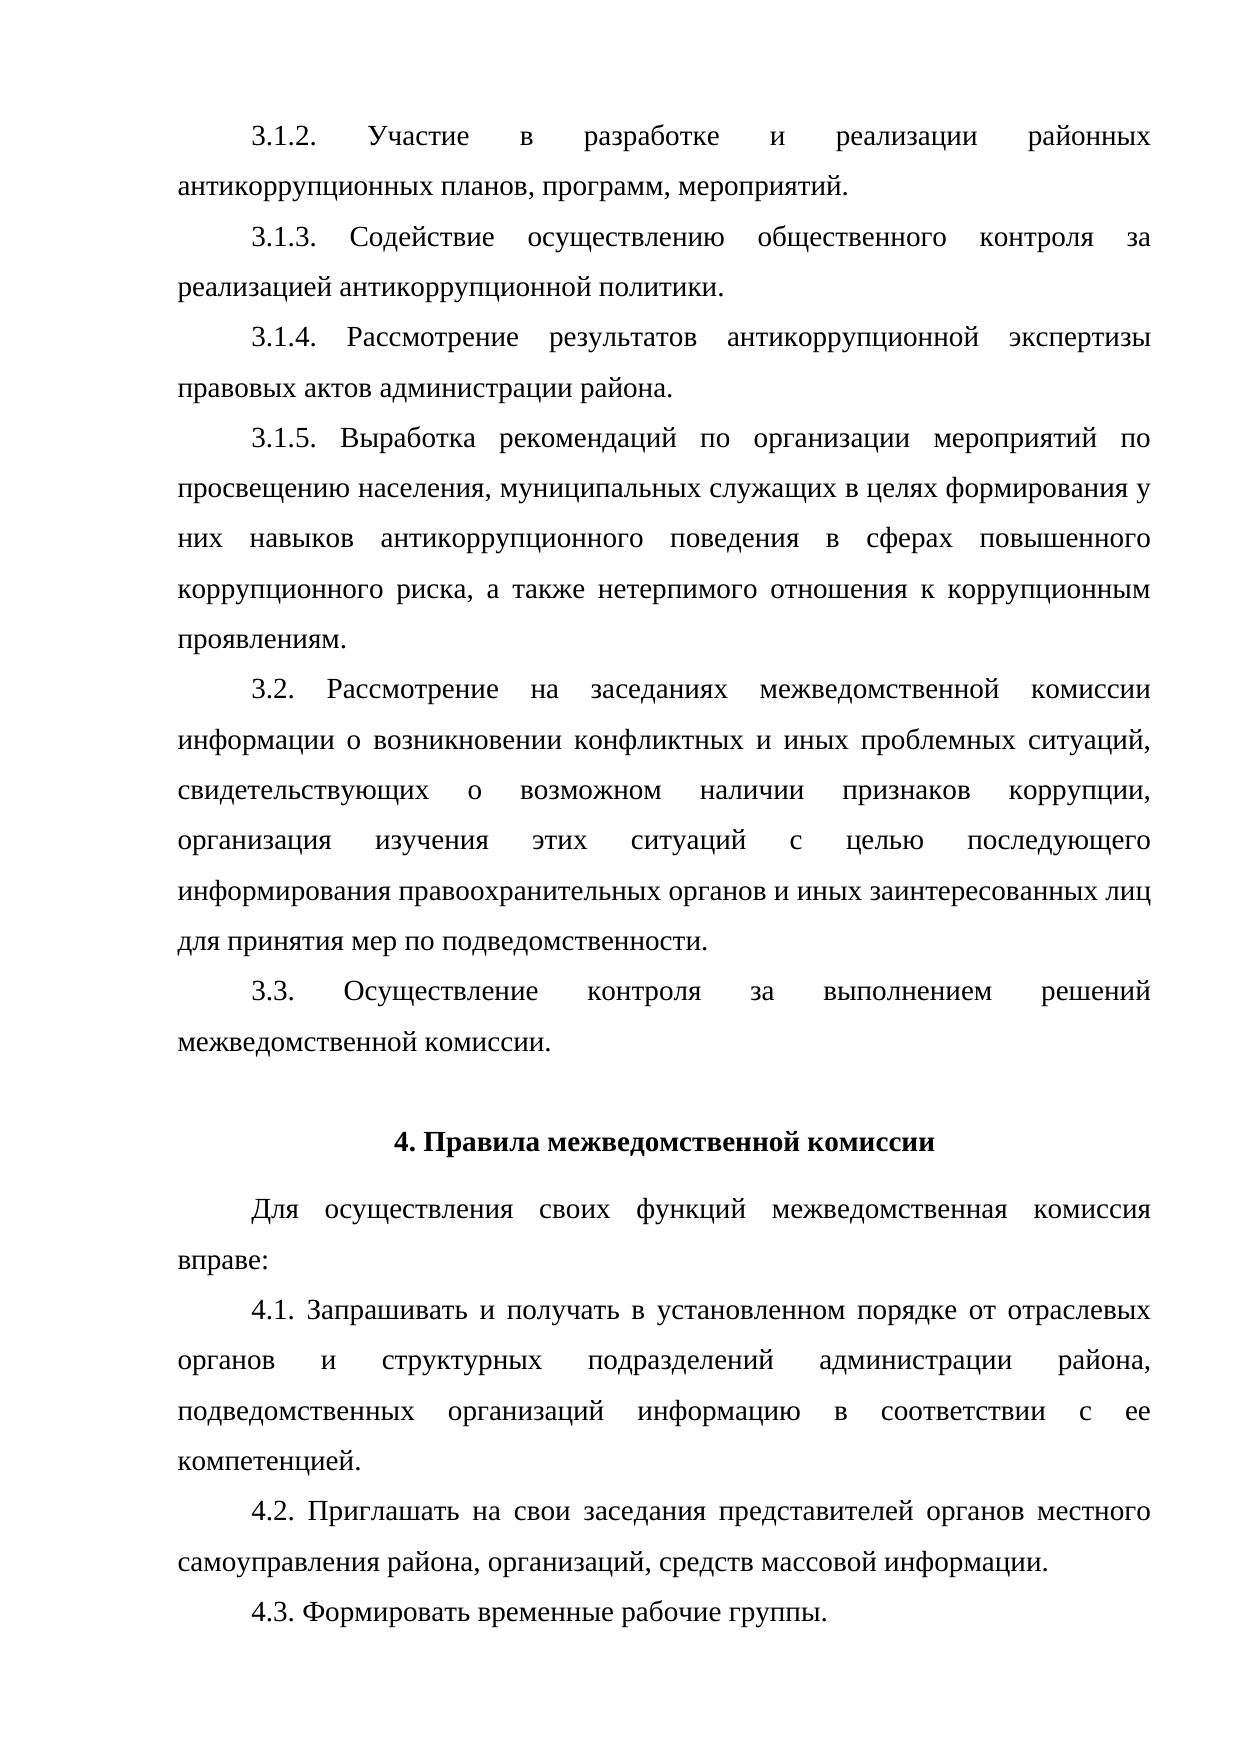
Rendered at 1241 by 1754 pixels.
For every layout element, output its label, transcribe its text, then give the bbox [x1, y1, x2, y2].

text Для осуществления своих функций межведомственная комиссия вправе: [177, 1191, 1152, 1275]
text 3.1.2. Участие в разработке и реализации районных антикоррупционных планов, программ, мероприятий. [177, 118, 1152, 202]
text 4.1. Запрашивать и получать в установленном порядке от отраслевых органов и структурных подразделений администрации района, подведомственных организаций информацию в соответствии с ее компетенцией. [177, 1292, 1152, 1477]
text 3.2. Рассмотрение на заседаниях межведомственной комиссии информации о возникновении конфликтных и иных проблемных ситуаций, свидетельствующих о возможном наличии признаков коррупции, организация изучения этих ситуаций с целью последующего информирования правоохранительных органов и иных заинтересованных лиц для принятия мер по подведомственности. [177, 672, 1152, 957]
text 3.1.4. Рассмотрение результатов антикоррупционной экспертизы правовых актов администрации района. [177, 319, 1152, 403]
text 4.3. Формировать временные рабочие группы. [177, 1594, 1152, 1627]
text 3.1.3. Содействие осуществлению общественного контроля за реализацией антикоррупционной политики. [177, 219, 1152, 303]
text 4.2. Приглашать на свои заседания представителей органов местного самоуправления района, организаций, средств массовой информации. [177, 1493, 1152, 1577]
text 3.3. Осуществление контроля за выполнением решений межведомственной комиссии. [177, 973, 1152, 1057]
text 3.1.5. Выработка рекомендаций по организации мероприятий по просвещению населения, муниципальных служащих в целях формирования у них навыков антикоррупционного поведения в сферах повышенного коррупционного риска, а также нетерпимого отношения к коррупционным проявлениям. [177, 420, 1152, 655]
text 4. Правила межведомственной комиссии [177, 1124, 1152, 1158]
